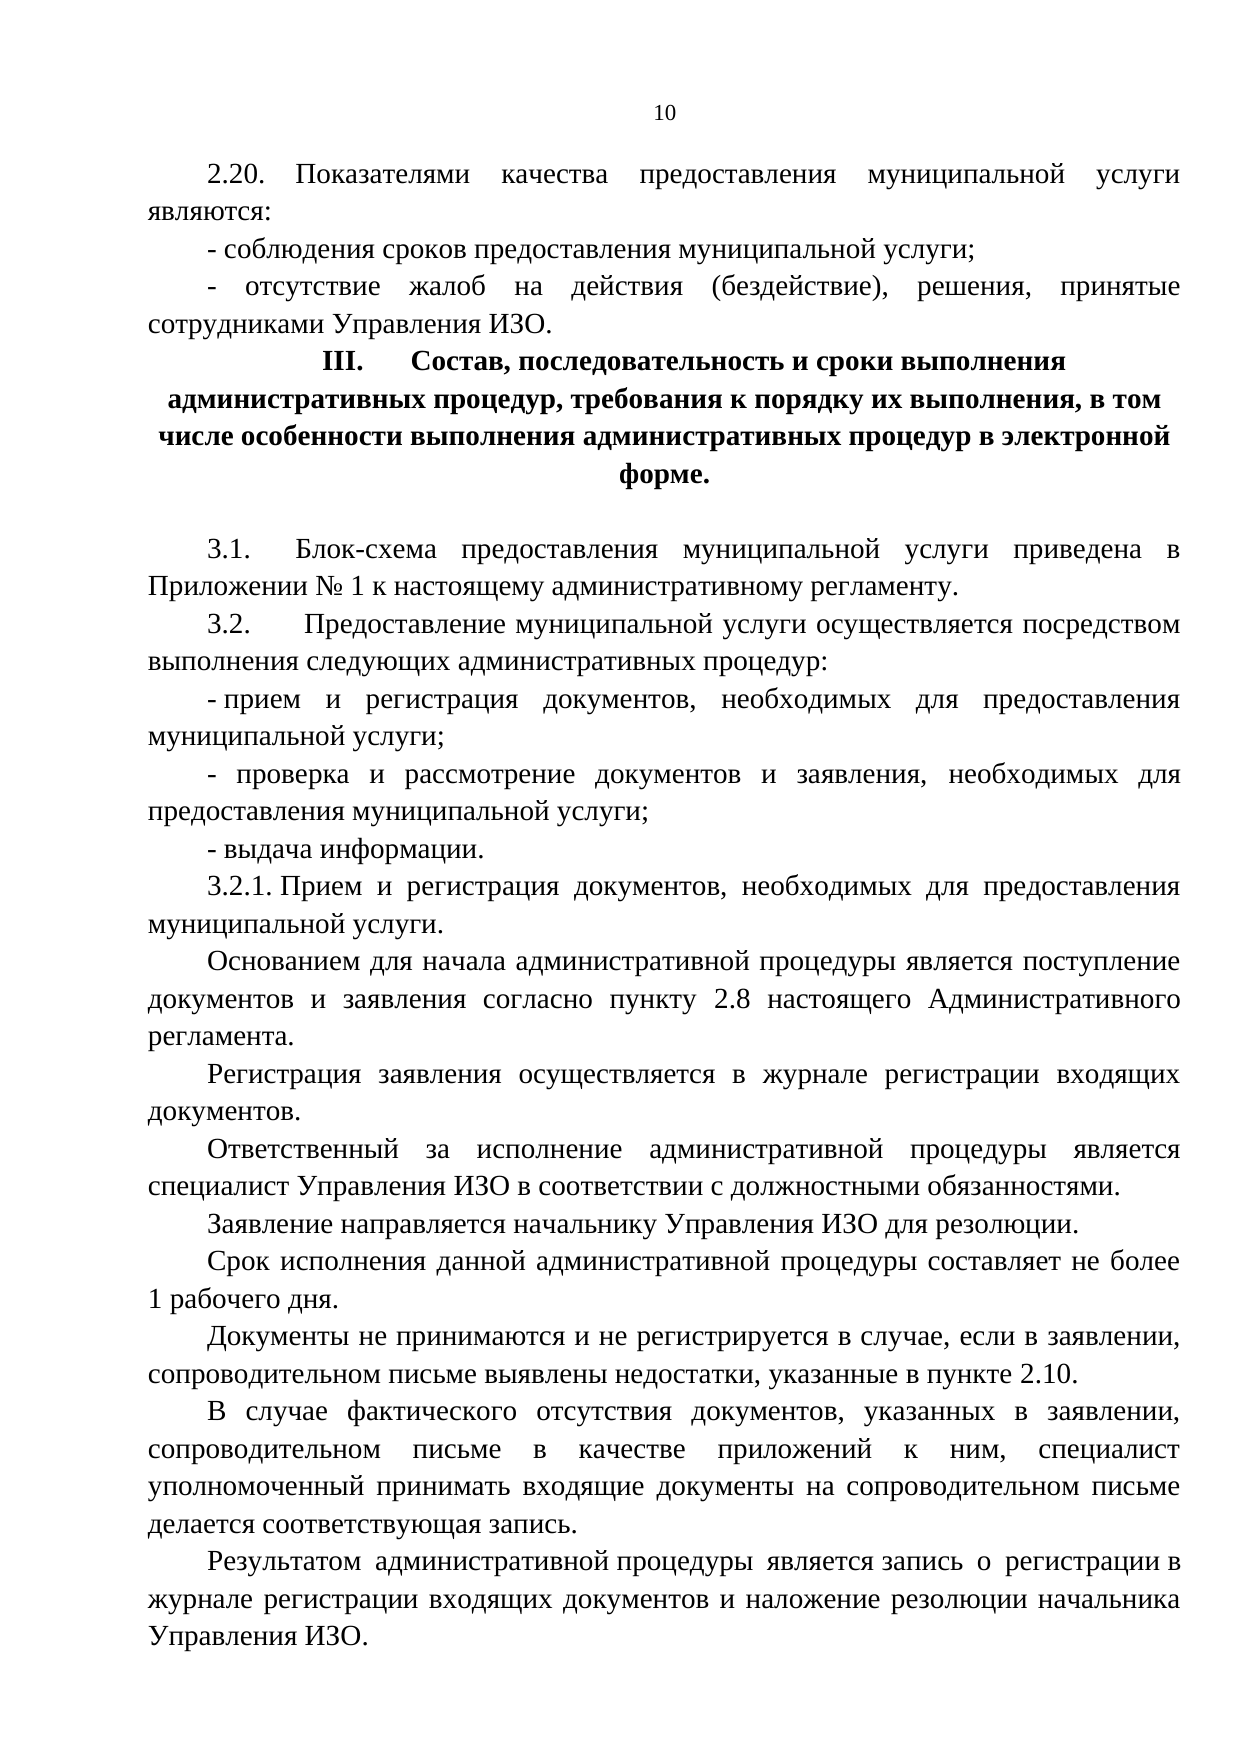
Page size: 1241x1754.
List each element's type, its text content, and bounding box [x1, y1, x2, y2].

text В случае фактического отсутствия документов, указанных в заявлении, сопроводительном письме в качестве приложений к ним, специалист уполномоченный принимать входящие документы на сопроводительном письме делается соответствующая запись. [148, 1391, 1181, 1541]
text 2.20. Показателями качества предоставления муниципальной услуги являются: [148, 153, 1181, 228]
text Основанием для начала административной процедуры является поступление документов и заявления согласно пункту 2.8 настоящего Административного регламента. [148, 941, 1181, 1053]
text - прием и регистрация документов, необходимых для предоставления муниципальной услуги; [148, 678, 1181, 753]
text - проверка и рассмотрение документов и заявления, необходимых для предоставления муниципальной услуги; [148, 753, 1181, 828]
text - выдача информации. [148, 828, 1181, 866]
text 3.2. Предоставление муниципальной услуги осуществляется посредством выполнения следующих административных процедур: [148, 603, 1181, 678]
text Регистрация заявления осуществляется в журнале регистрации входящих документов. [148, 1053, 1181, 1128]
text III. Состав, последовательность и сроки выполнения административных процедур, требования к порядку их выполнения, в том числе особенности выполнения административных процедур в электронной форме. [148, 341, 1181, 491]
text 3.1. Блок-схема предоставления муниципальной услуги приведена в Приложении № 1 к настоящему административному регламенту. [148, 528, 1181, 603]
text Заявление направляется начальнику Управления ИЗО для резолюции. [148, 1203, 1181, 1241]
text Документы не принимаются и не регистрируется в случае, если в заявлении, сопроводительном письме выявлены недостатки, указанные в пункте 2.10. [148, 1316, 1181, 1391]
text Результатом административной процедуры является запись о регистрации в журнале регистрации входящих документов и наложение резолюции начальника Управления ИЗО. [148, 1541, 1181, 1653]
text - соблюдения сроков предоставления муниципальной услуги; [148, 228, 1181, 266]
text - отсутствие жалоб на действия (бездействие), решения, принятые сотрудниками Управления ИЗО. [148, 266, 1181, 341]
text Ответственный за исполнение административной процедуры является специалист Управления ИЗО в соответствии с должностными обязанностями. [148, 1128, 1181, 1203]
text 3.2.1. Прием и регистрация документов, необходимых для предоставления муниципальной услуги. [148, 866, 1181, 941]
text Срок исполнения данной административной процедуры составляет не более 1 рабочего дня. [148, 1241, 1181, 1316]
